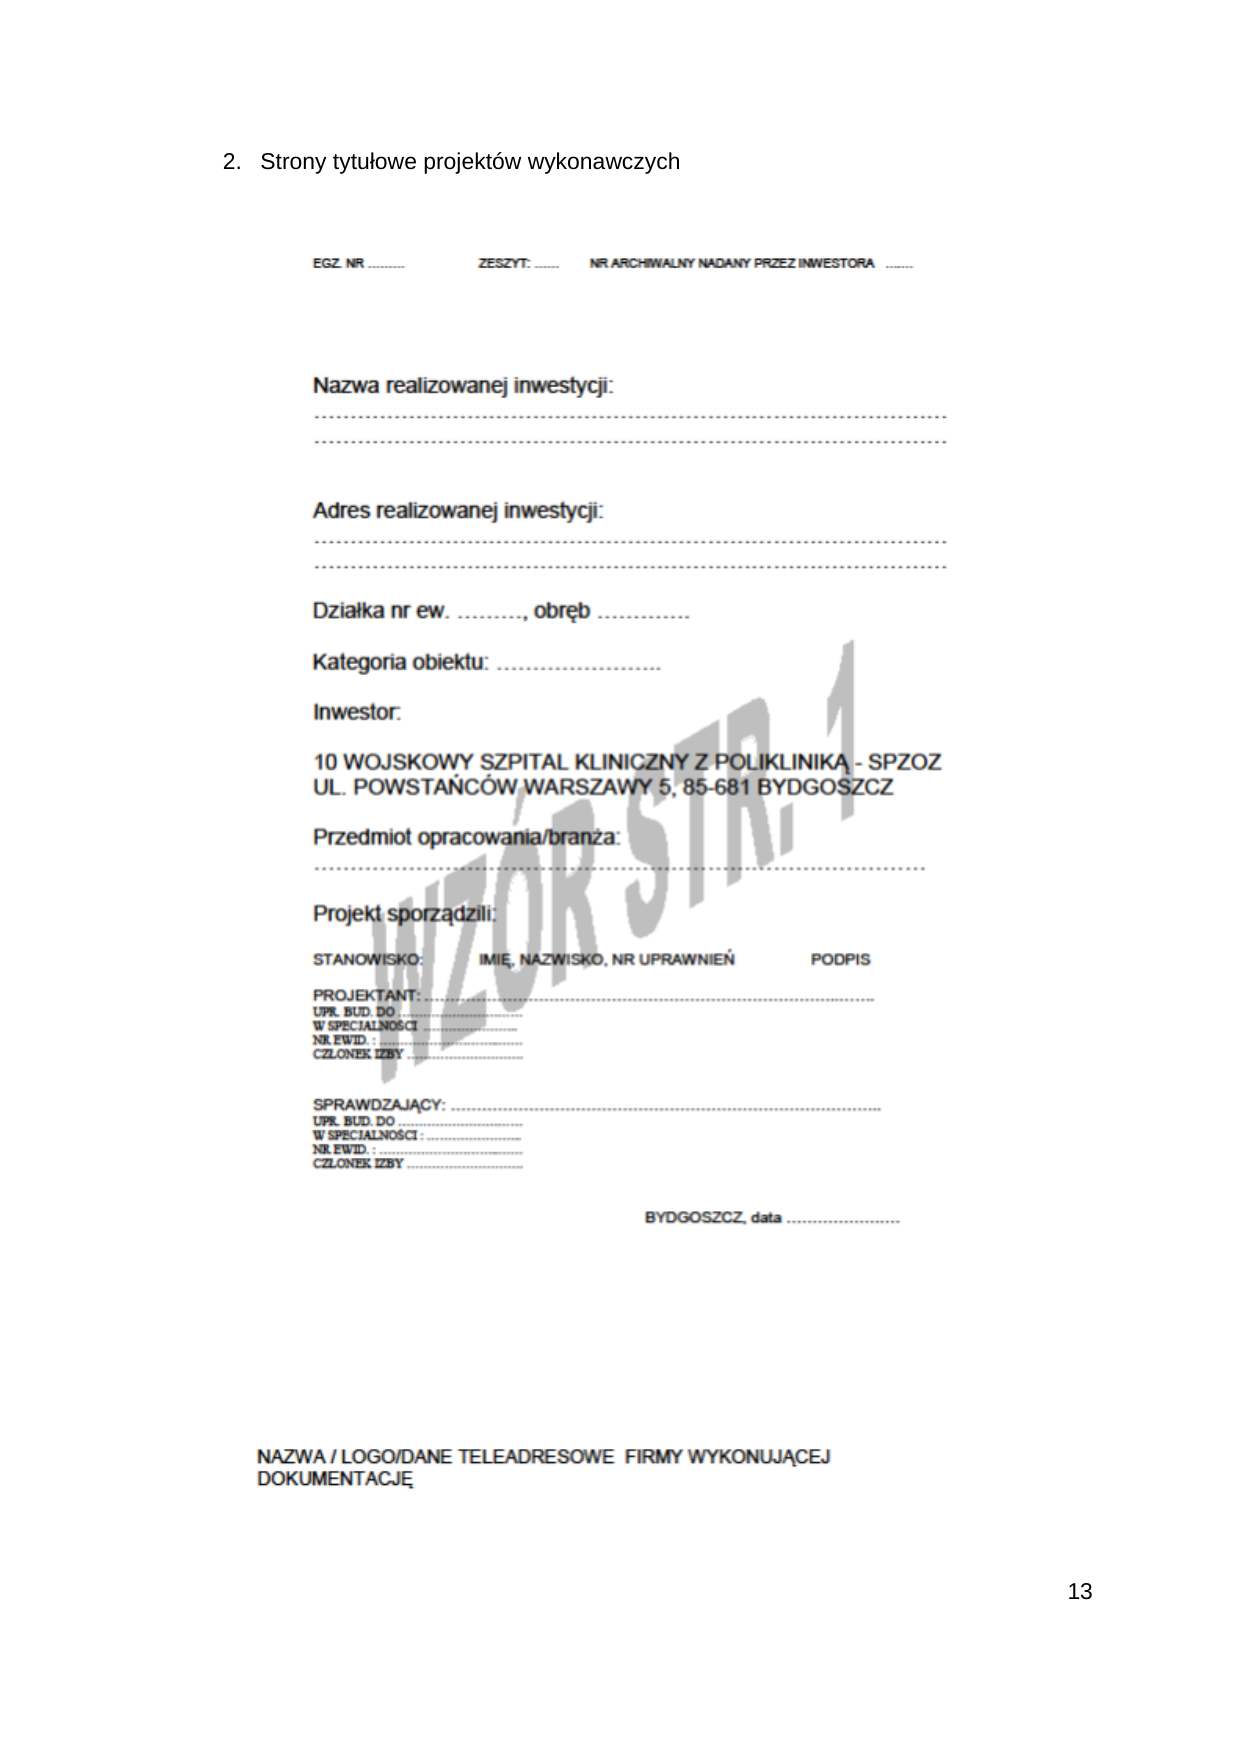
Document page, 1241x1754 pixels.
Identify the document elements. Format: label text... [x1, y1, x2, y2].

list Strony tytułowe projektów wykonawczych [223, 148, 1093, 174]
